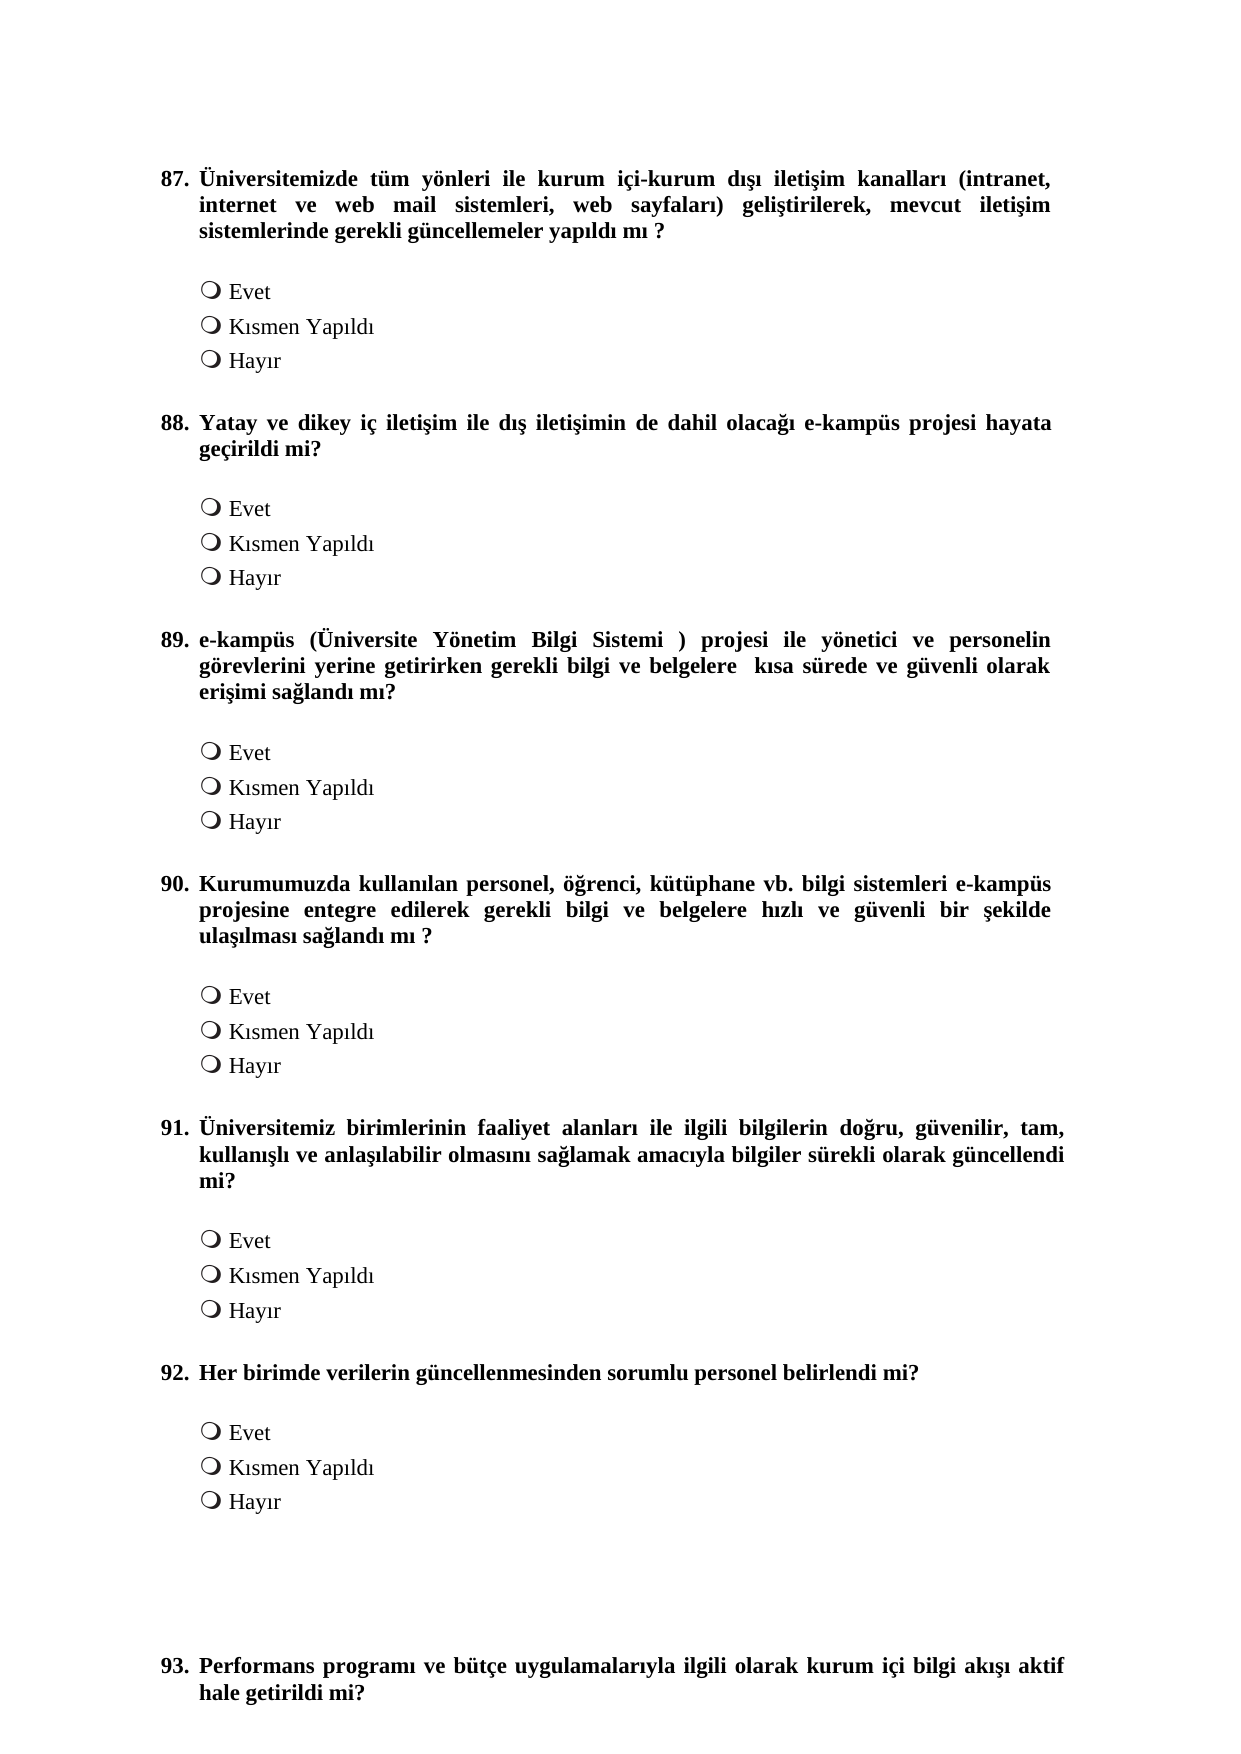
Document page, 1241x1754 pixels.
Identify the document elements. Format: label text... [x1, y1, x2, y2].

list Kısmen Yapıldı [199, 774, 1065, 801]
list Evet [199, 739, 1065, 766]
list Evet [199, 1419, 1065, 1446]
list Her birimde verilerin güncellenmesinden sorumlu personel belirlendi mi? [161, 1359, 1052, 1385]
list Kısmen Yapıldı [199, 530, 1065, 556]
list Evet [199, 495, 1065, 522]
list Hayır [199, 808, 1065, 835]
list Kısmen Yapıldı [199, 313, 1065, 339]
list Kısmen Yapıldı [199, 1263, 1065, 1289]
list Kısmen Yapıldı [199, 1454, 1065, 1481]
list Kurumumuzda kullanılan personel, öğrenci, kütüphane vb. bilgi sistemleri e-kampüs projesine entegre edilerek gerekli bilgi ve belgelere hızlı ve güvenli bir şekilde ulaşılması sağlandı mı ? [161, 870, 1052, 949]
list Hayır [199, 1053, 1065, 1079]
list Hayır [199, 347, 1065, 374]
list Hayır [199, 564, 1065, 591]
list Üniversitemiz birimlerinin faaliyet alanları ile ilgili bilgilerin doğru, güvenilir, tam, kullanışlı ve anlaşılabilir olmasını sağlamak amacıyla bilgiler sürekli olarak güncellendi mi? [161, 1114, 1065, 1193]
list Evet [199, 983, 1065, 1010]
list Performans programı ve bütçe uygulamalarıyla ilgili olarak kurum içi bilgi akışı aktif hale getirildi mi? [161, 1652, 1065, 1705]
list e-kampüs (Üniversite Yönetim Bilgi Sistemi ) projesi ile yönetici ve personelin görevlerini yerine getirirken gerekli bilgi ve belgelere kısa sürede ve güvenli olarak erişimi sağlandı mı? [161, 626, 1052, 705]
list Üniversitemizde tüm yönleri ile kurum içi-kurum dışı iletişim kanalları (intranet, internet ve web mail sistemleri, web sayfaları) geliştirilerek, mevcut iletişim sistemlerinde gerekli güncellemeler yapıldı mı ? [161, 164, 1052, 244]
list Hayır [199, 1297, 1065, 1324]
list Hayır [199, 1488, 1065, 1515]
list Kısmen Yapıldı [199, 1018, 1065, 1045]
list Yatay ve dikey iç iletişim ile dış iletişimin de dahil olacağı e-kampüs projesi hayata geçirildi mi? [161, 409, 1054, 461]
list Evet [199, 278, 1065, 305]
list Evet [199, 1228, 1065, 1254]
